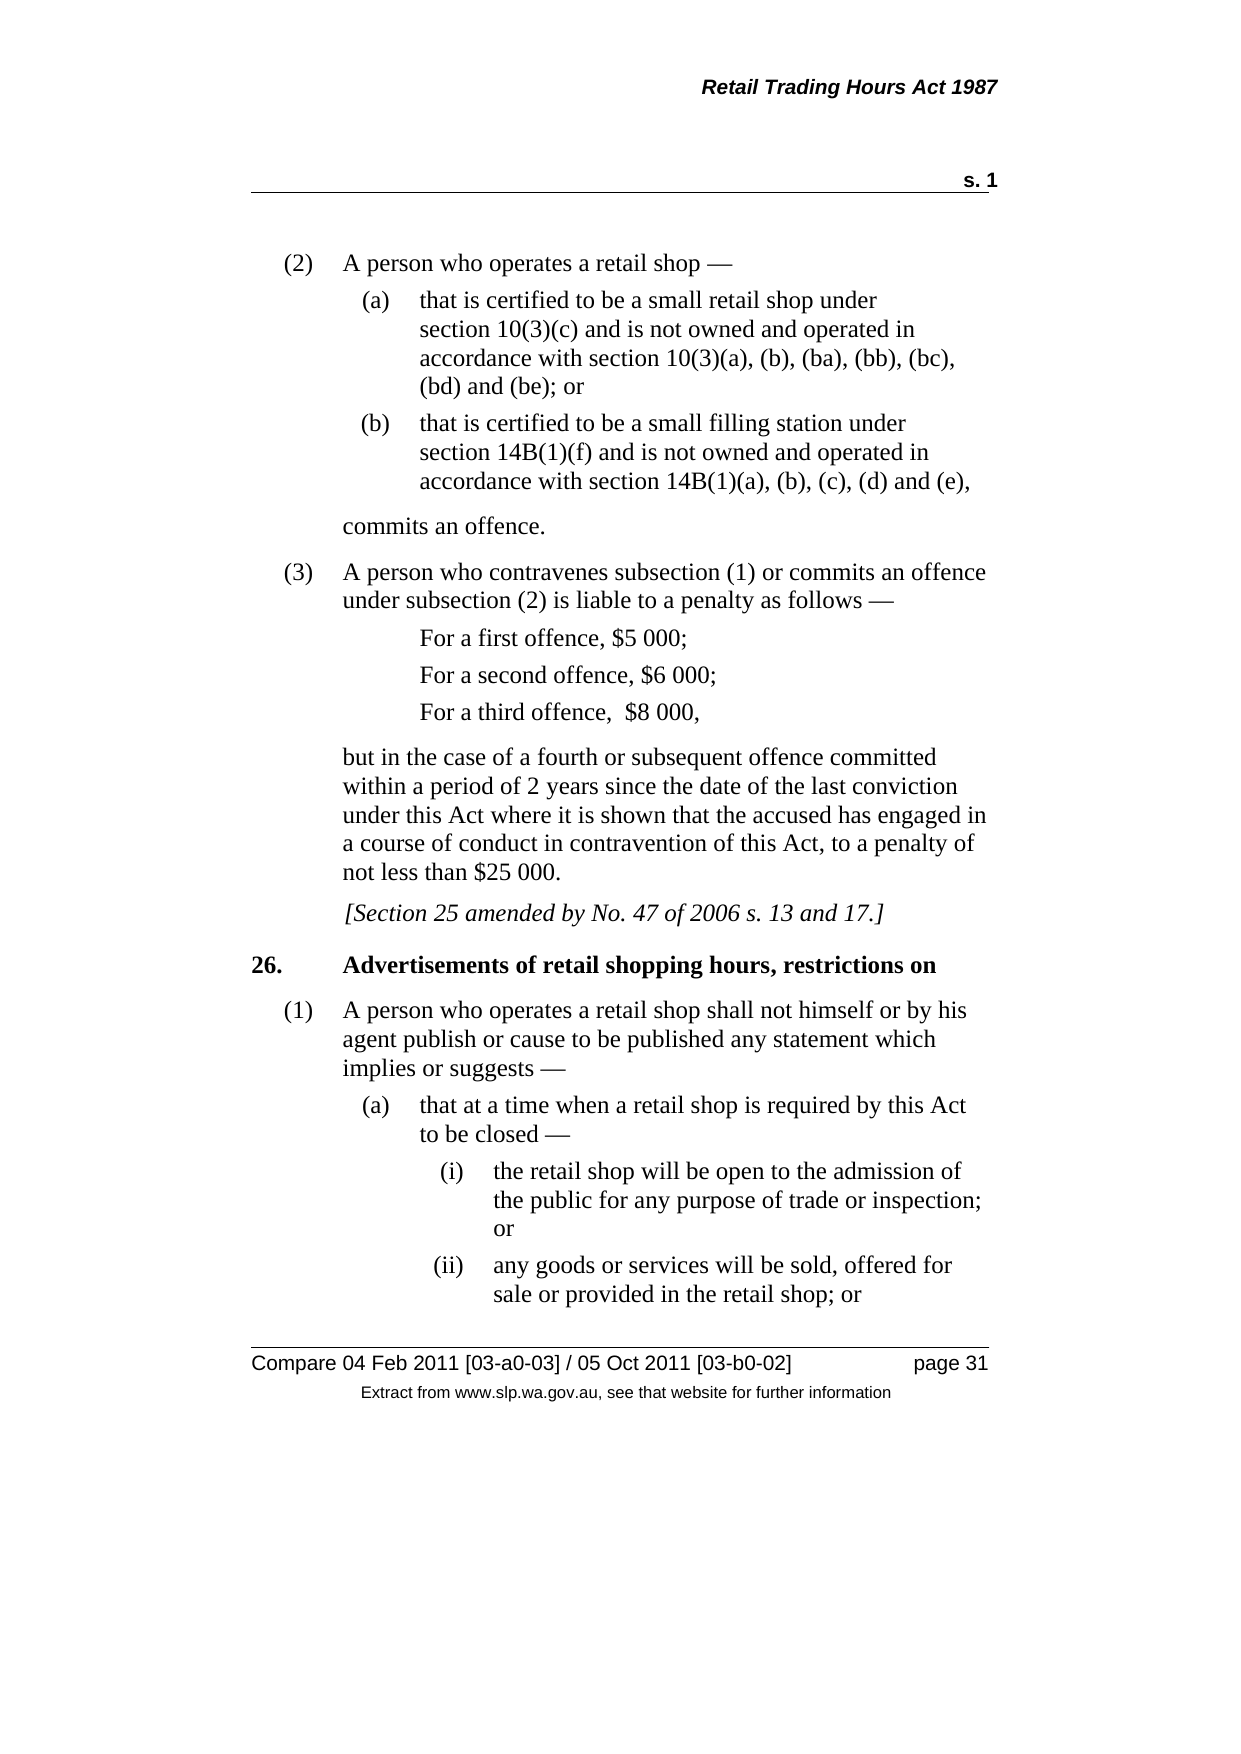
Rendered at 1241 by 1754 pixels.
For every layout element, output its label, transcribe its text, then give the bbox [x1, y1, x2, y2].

text (2) A person who operates a retail shop — [251, 248, 989, 277]
text (a) that is certified to be a small retail shop under section 10(3)(c) and is not owned and operated in accordance with section 10(3)(a), (b), (ba), (bb), (bc), (bd) and (be); or [251, 285, 989, 400]
text but in the case of a fourth or subsequent offence committed within a period of 2 years since the date of the last conviction under this Act where it is shown that the accused has engaged in a course of conduct in contravention of this Act, to a penalty of not less than $25 000. [251, 742, 989, 886]
text For a third offence, $8 000, [251, 697, 989, 726]
text (b) that is certified to be a small filling station under section 14B(1)(f) and is not owned and operated in accordance with section 14B(1)(a), (b), (c), (d) and (e), [251, 408, 989, 495]
text (i) the retail shop will be open to the admission of the public for any purpose of trade or inspection; or [251, 1156, 989, 1242]
text commits an offence. [251, 511, 989, 540]
text (1) A person who operates a retail shop shall not himself or by his agent publish or cause to be published any statement which implies or suggests — [251, 996, 989, 1082]
text (3) A person who contravenes subsection (1) or commits an offence under subsection (2) is liable to a penalty as follows — [251, 557, 989, 614]
text [Section 25 amended by No. 47 of 2006 s. 13 and 17.] [251, 898, 989, 927]
text For a first offence, $5 000; [251, 623, 989, 651]
text For a second offence, $6 000; [251, 660, 989, 688]
text (a) that at a time when a retail shop is required by this Act to be closed — [251, 1090, 989, 1148]
text (ii) any goods or services will be sold, offered for sale or provided in the retail shop; or [251, 1251, 989, 1308]
subtitle 26. Advertisements of retail shopping hours, restrictions on [251, 950, 989, 979]
